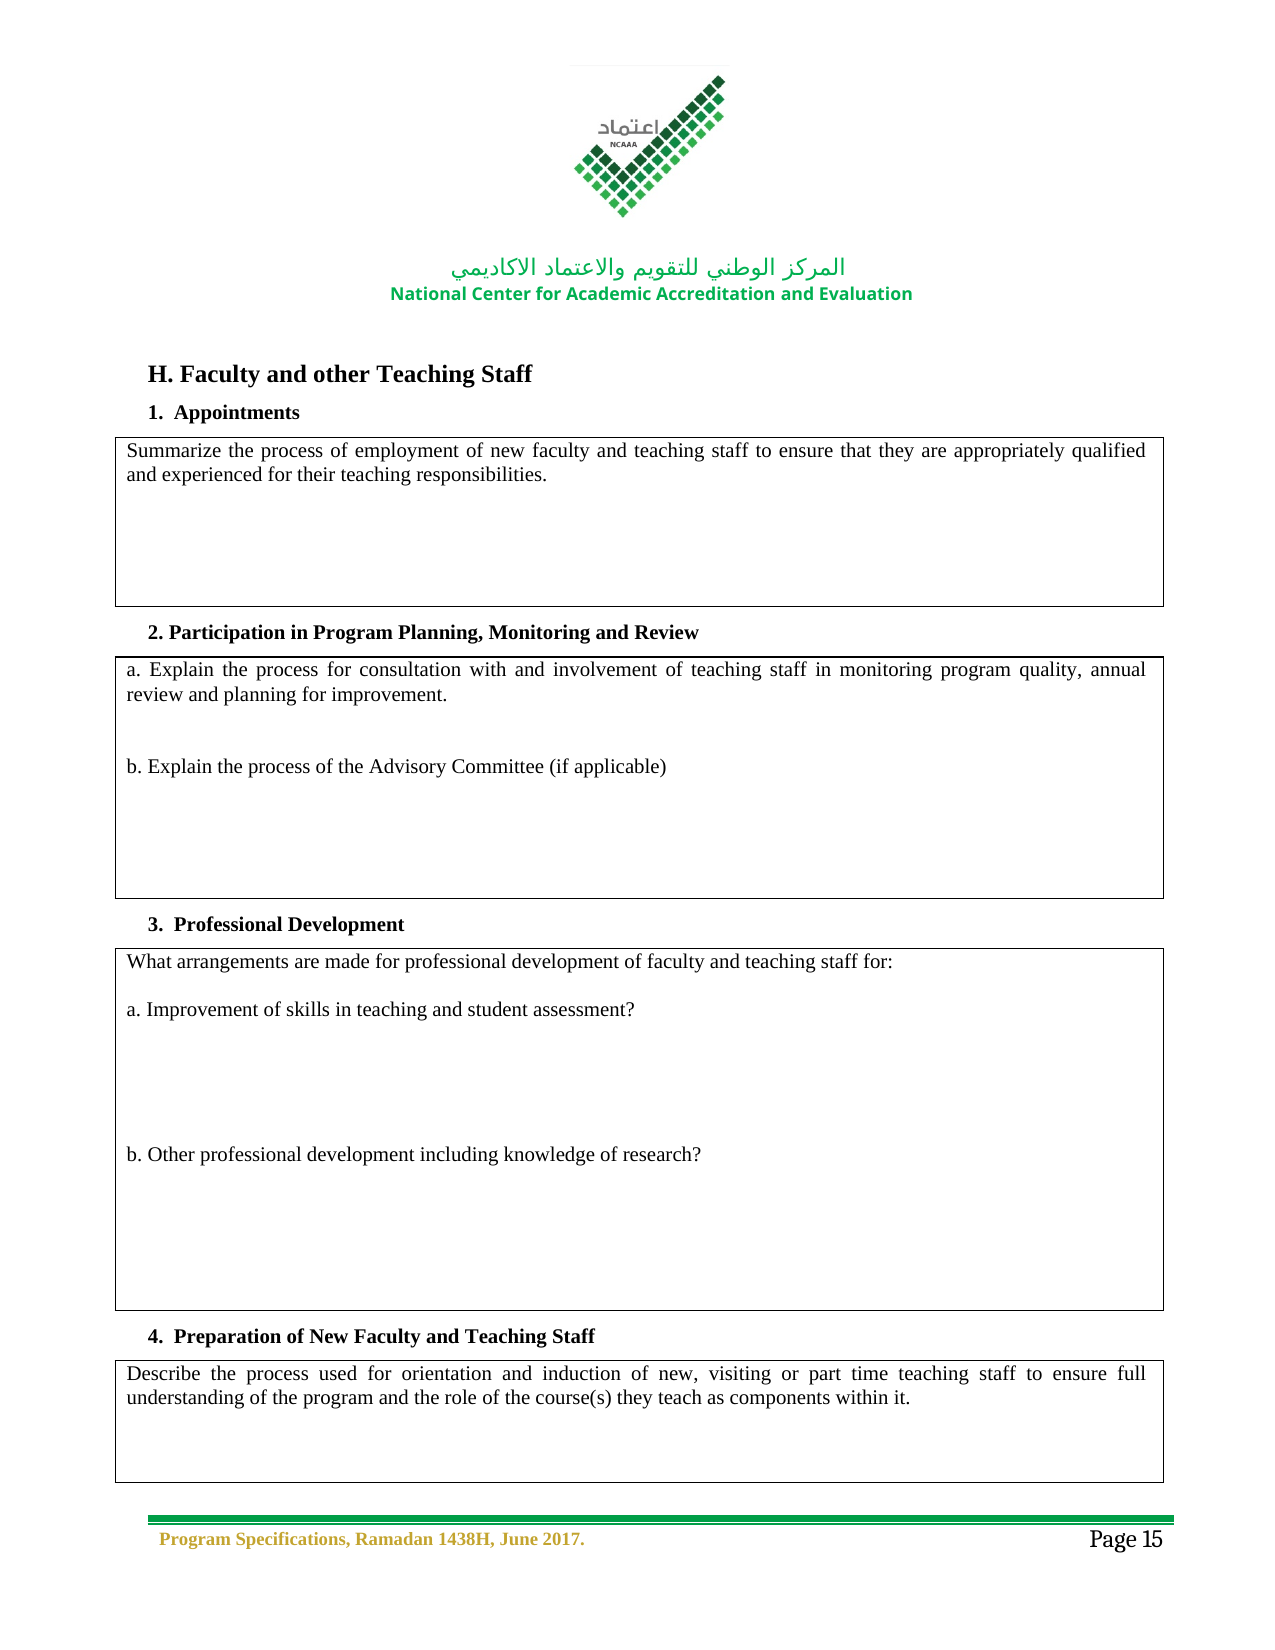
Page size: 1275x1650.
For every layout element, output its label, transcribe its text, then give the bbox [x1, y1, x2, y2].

text 3. Professional Development [148, 912, 1147, 936]
text 4. Preparation of New Faculty and Teaching Staff [148, 1324, 1147, 1348]
text 1. Appointments [148, 400, 1147, 424]
subtitle H. Faculty and other Teaching Staff [148, 359, 1147, 388]
picture [569, 65, 730, 226]
text 2. Participation in Program Planning, Monitoring and Review [148, 620, 1147, 644]
table_header Summarize the process of employment of new faculty and teaching staff to ensure that they are appropriately qualified and experienced for their teaching responsibilities. [116, 438, 1163, 606]
table_header What arrangements are made for professional development of faculty and teaching staff for: a. Improvement of skills in teaching and student assessment? b. Other professional development including knowledge of research? [116, 949, 1163, 1310]
table_header a. Explain the process for consultation with and involvement of teaching staff in monitoring program quality, annual review and planning for improvement. b. Explain the process of the Advisory Committee (if applicable) [116, 658, 1163, 898]
